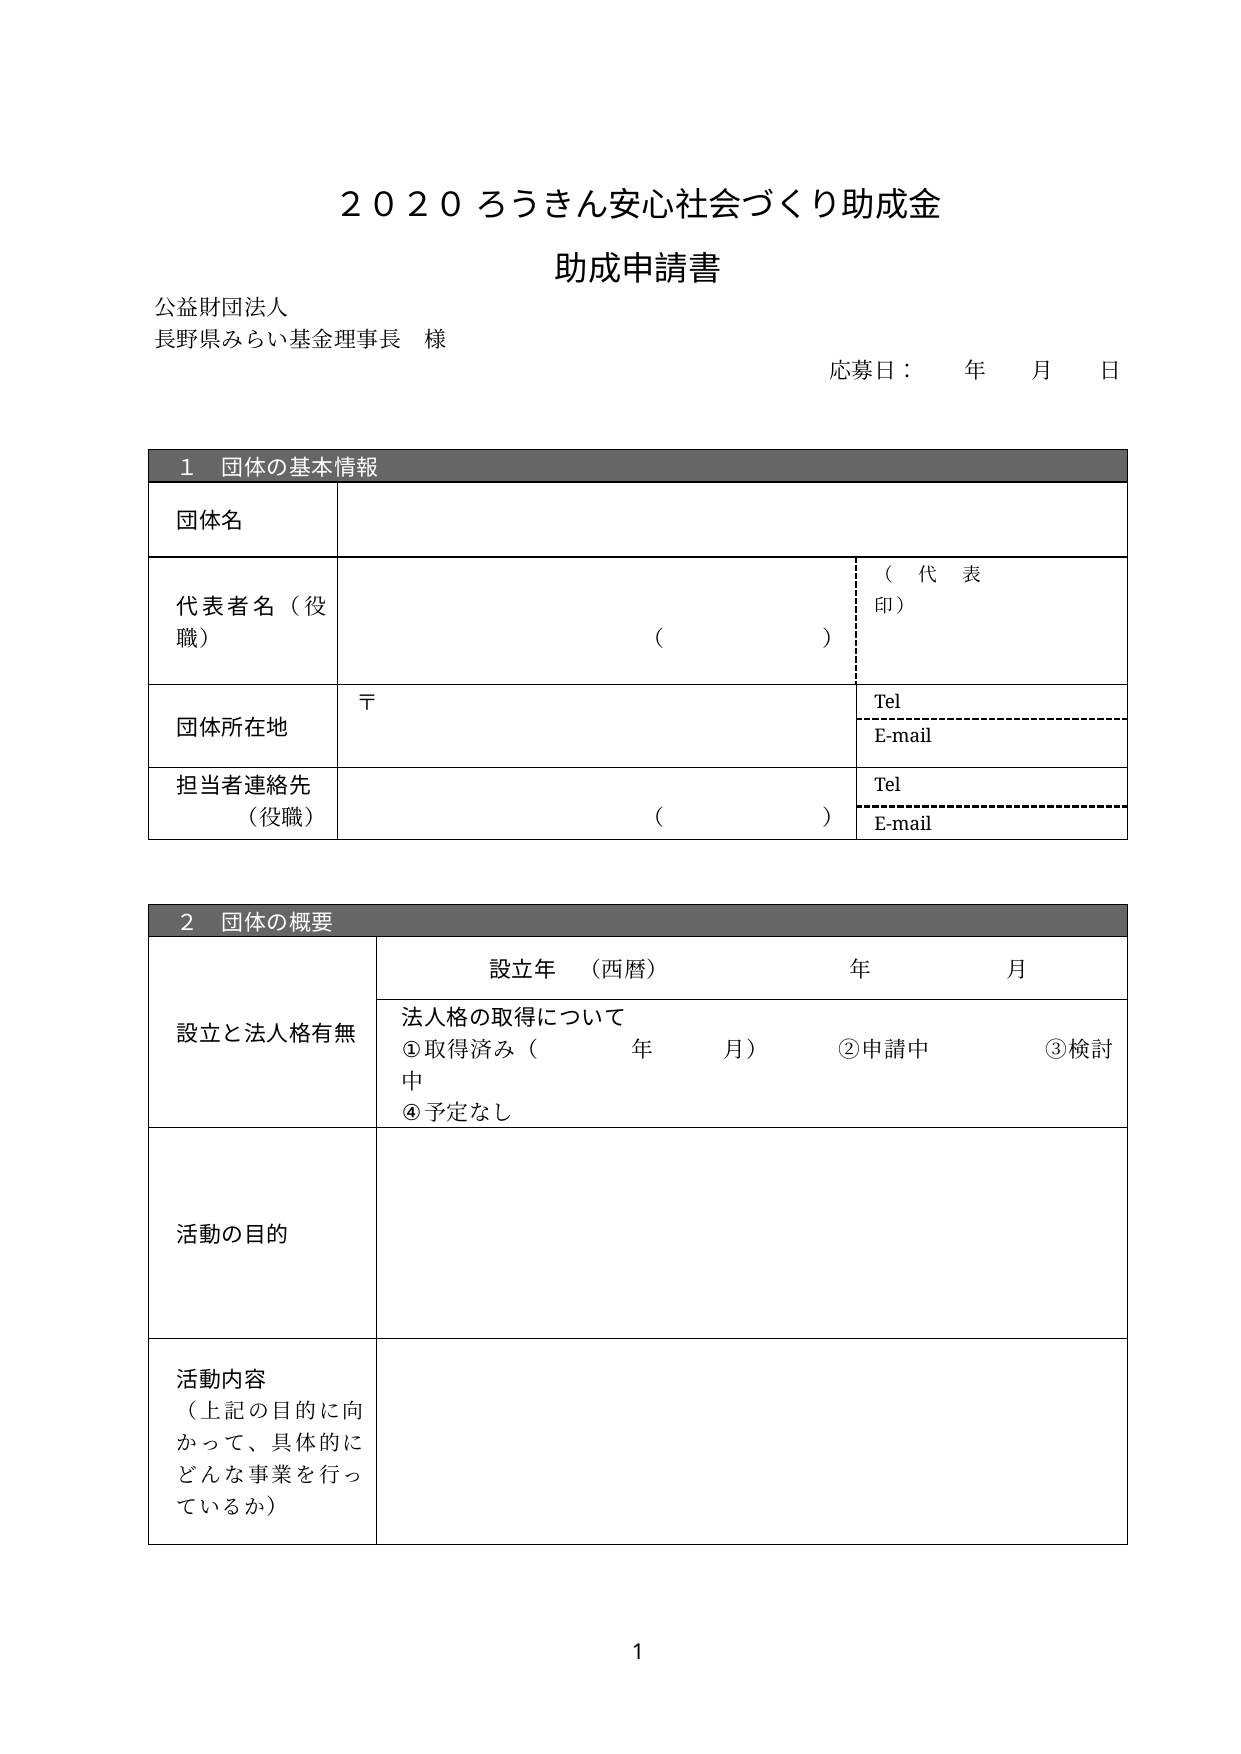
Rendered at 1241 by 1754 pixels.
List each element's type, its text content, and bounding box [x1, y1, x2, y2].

table_cell E-mail [857, 718, 1127, 767]
table_cell 団体所在地 [149, 685, 337, 767]
table_cell 設立と法人格有無 [149, 937, 376, 1127]
table_cell 設立年 （西暦） 年 月 [377, 937, 1127, 999]
table_cell [338, 483, 1127, 556]
table_header １ 団体の基本情報 [149, 450, 1127, 481]
text ２０２０ ろうきん安心社会づくり助成金 [154, 178, 1122, 226]
table_cell [377, 1339, 1127, 1544]
table_cell 担当者連絡先 （役職） [149, 768, 337, 839]
text 応募日： 年 月 日 [154, 354, 1122, 385]
table_cell 活動内容 （上記の目的に向かって、具体的にどんな事業を行っているか） [149, 1339, 376, 1544]
table_cell （ ） [338, 558, 856, 684]
table_cell 法人格の取得について ①取得済み（ 年 月） ②申請中 ③検討中 ④予定なし [377, 1000, 1127, 1127]
table_cell （代表印） [856, 558, 1127, 684]
table_cell 団体名 [149, 483, 337, 556]
table_cell [377, 1128, 1127, 1337]
table_cell 活動の目的 [149, 1128, 376, 1337]
table_cell Tel [857, 685, 1127, 717]
table_cell （ ） [338, 768, 856, 839]
table_cell 〒 [338, 685, 856, 767]
text 公益財団法人 [154, 290, 1122, 322]
text 助成申請書 [154, 242, 1122, 290]
table_cell 代表者名（役職） [149, 558, 337, 684]
table_header ２ 団体の概要 [149, 905, 1127, 936]
table_cell E-mail [857, 805, 1127, 839]
text 長野県みらい基金理事長 様 [154, 322, 1122, 354]
table_cell Tel [857, 768, 1127, 805]
